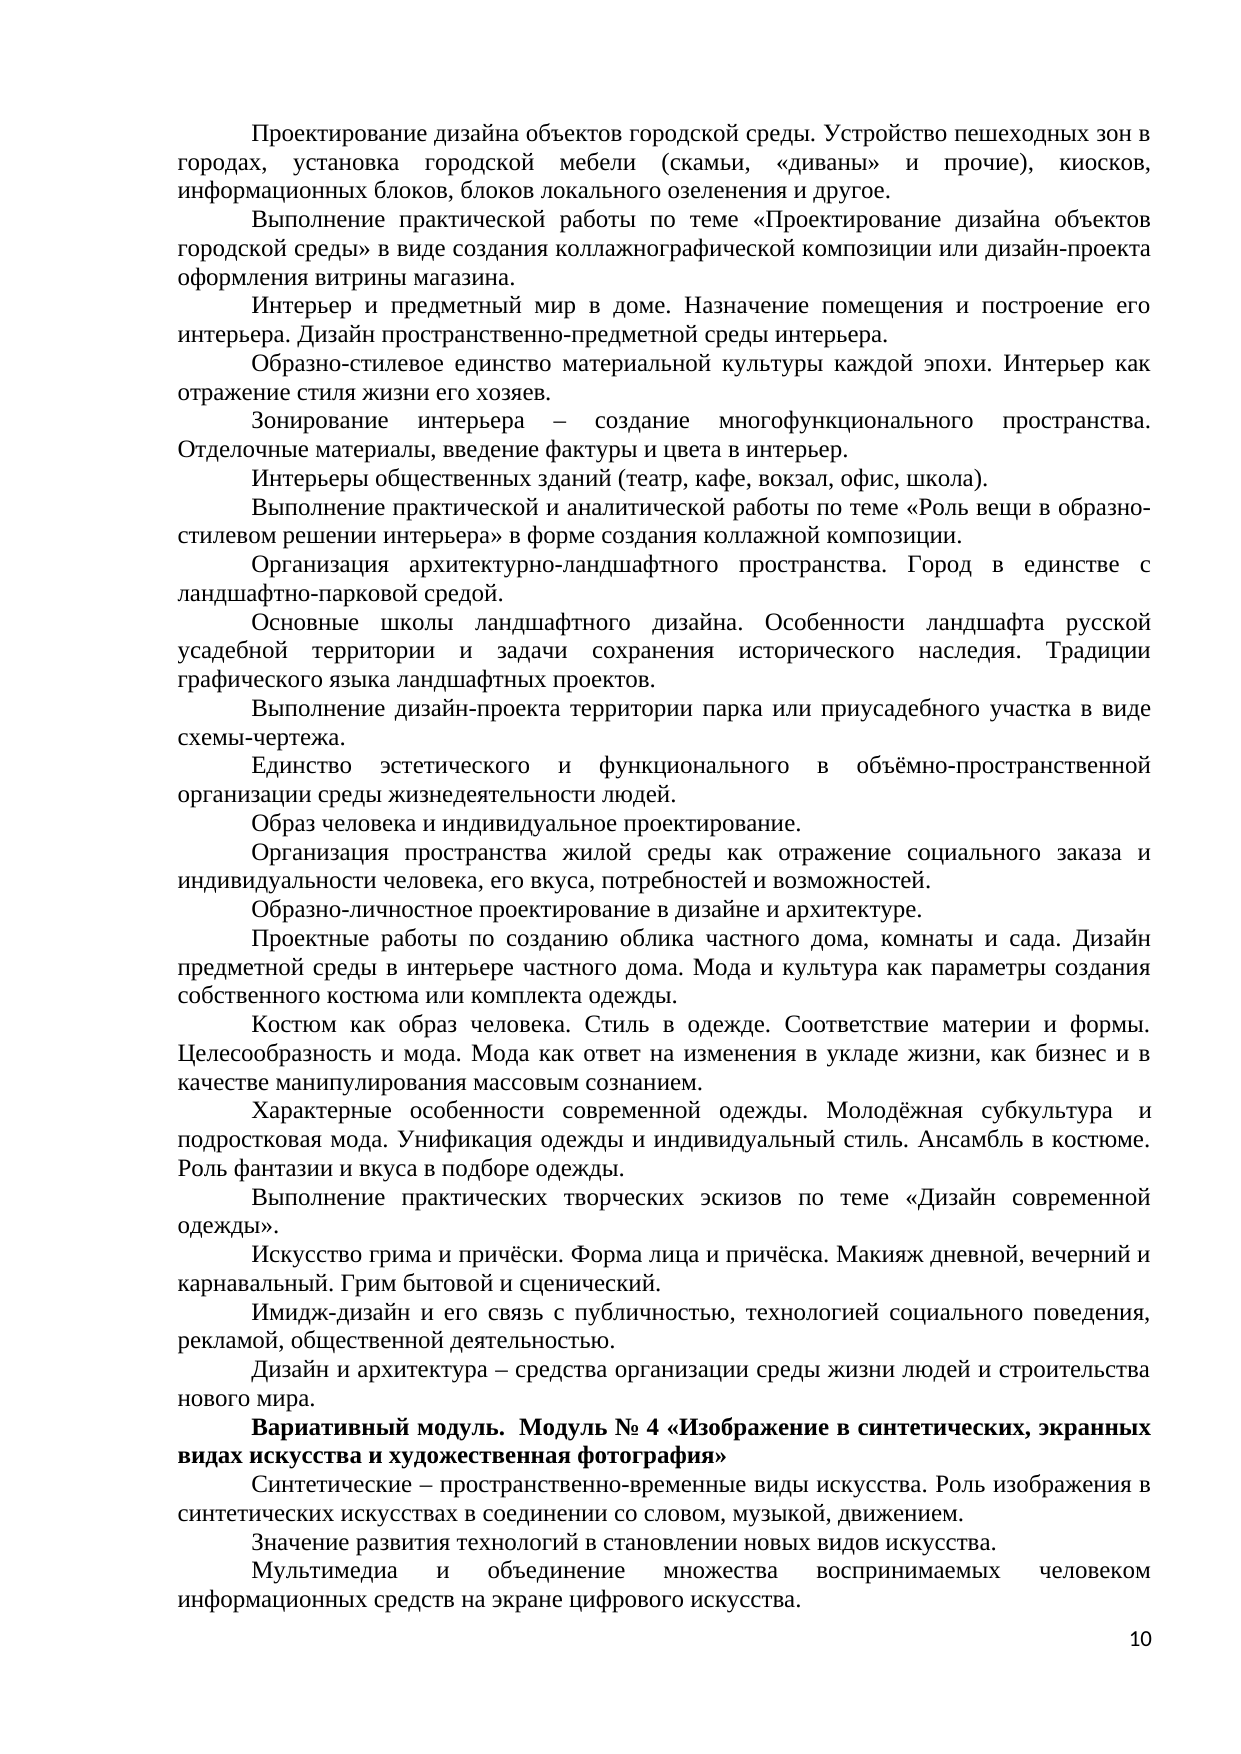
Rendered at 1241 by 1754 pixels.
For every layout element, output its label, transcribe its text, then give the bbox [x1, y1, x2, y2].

text Организация архитектурно-ландшафтного пространства. Город в единстве с ландшафтно-парковой средой. [177, 549, 1152, 607]
text Интерьер и предметный мир в доме. Назначение помещения и построение его интерьера. Дизайн пространственно-предметной среды интерьера. [177, 291, 1152, 348]
text Костюм как образ человека. Стиль в одежде. Соответствие материи и формы. Целесообразность и мода. Мода как ответ на изменения в укладе жизни, как бизнес и в качестве манипулирования массовым сознанием. [177, 1009, 1152, 1096]
text Организация пространства жилой среды как отражение социального заказа и индивидуальности человека, его вкуса, потребностей и возможностей. [177, 837, 1152, 894]
text Вариативный модуль. Модуль № 4 «Изображение в синтетических, экранных видах искусства и художественная фотография»​ [177, 1412, 1152, 1469]
text Основные школы ландшафтного дизайна. Особенности ландшафта русской усадебной территории и задачи сохранения исторического наследия. Традиции графического языка ландшафтных проектов. [177, 607, 1152, 693]
text Синтетические – пространственно-временные виды искусства. Роль изображения в синтетических искусствах в соединении со словом, музыкой, движением. [177, 1469, 1152, 1527]
text Образно-стилевое единство материальной культуры каждой эпохи. Интерьер как отражение стиля жизни его хозяев. [177, 348, 1152, 406]
text Интерьеры общественных зданий (театр, кафе, вокзал, офис, школа). [177, 463, 1152, 492]
text Выполнение практической и аналитической работы по теме «Роль вещи в образно-стилевом решении интерьера» в форме создания коллажной композиции. [177, 492, 1152, 549]
text Искусство грима и причёски. Форма лица и причёска. Макияж дневной, вечерний и карнавальный. Грим бытовой и сценический. [177, 1239, 1152, 1297]
text Зонирование интерьера – создание многофункционального пространства. Отделочные материалы, введение фактуры и цвета в интерьер. [177, 406, 1152, 463]
text Мультимедиа и объединение множества воспринимаемых человеком информационных средств на экране цифрового искусства. [177, 1556, 1152, 1613]
text Проектирование дизайна объектов городской среды. Устройство пешеходных зон в городах, установка городской мебели (скамьи, «диваны» и прочие), киосков, информационных блоков, блоков локального озеленения и другое. [177, 118, 1152, 204]
text Образ человека и индивидуальное проектирование. [177, 808, 1152, 837]
text Образно-личностное проектирование в дизайне и архитектуре. [177, 894, 1152, 923]
text Единство эстетического и функционального в объёмно-пространственной организации среды жизнедеятельности людей. [177, 751, 1152, 808]
text Выполнение дизайн-проекта территории парка или приусадебного участка в виде схемы-чертежа. [177, 693, 1152, 751]
text Характерные особенности современной одежды. Молодёжная субкультура и подростковая мода. Унификация одежды и индивидуальный стиль. Ансамбль в костюме. Роль фантазии и вкуса в подборе одежды. [177, 1096, 1152, 1182]
text Значение развития технологий в становлении новых видов искусства. [177, 1527, 1152, 1556]
text Выполнение практической работы по теме «Проектирование дизайна объектов городской среды» в виде создания коллажнографической композиции или дизайн-проекта оформления витрины магазина. [177, 204, 1152, 291]
text Дизайн и архитектура – средства организации среды жизни людей и строительства нового мира. [177, 1354, 1152, 1412]
text Имидж-дизайн и его связь с публичностью, технологией социального поведения, рекламой, общественной деятельностью. [177, 1297, 1152, 1354]
text Выполнение практических творческих эскизов по теме «Дизайн современной одежды». [177, 1182, 1152, 1239]
text Проектные работы по созданию облика частного дома, комнаты и сада. Дизайн предметной среды в интерьере частного дома. Мода и культура как параметры создания собственного костюма или комплекта одежды. [177, 923, 1152, 1009]
